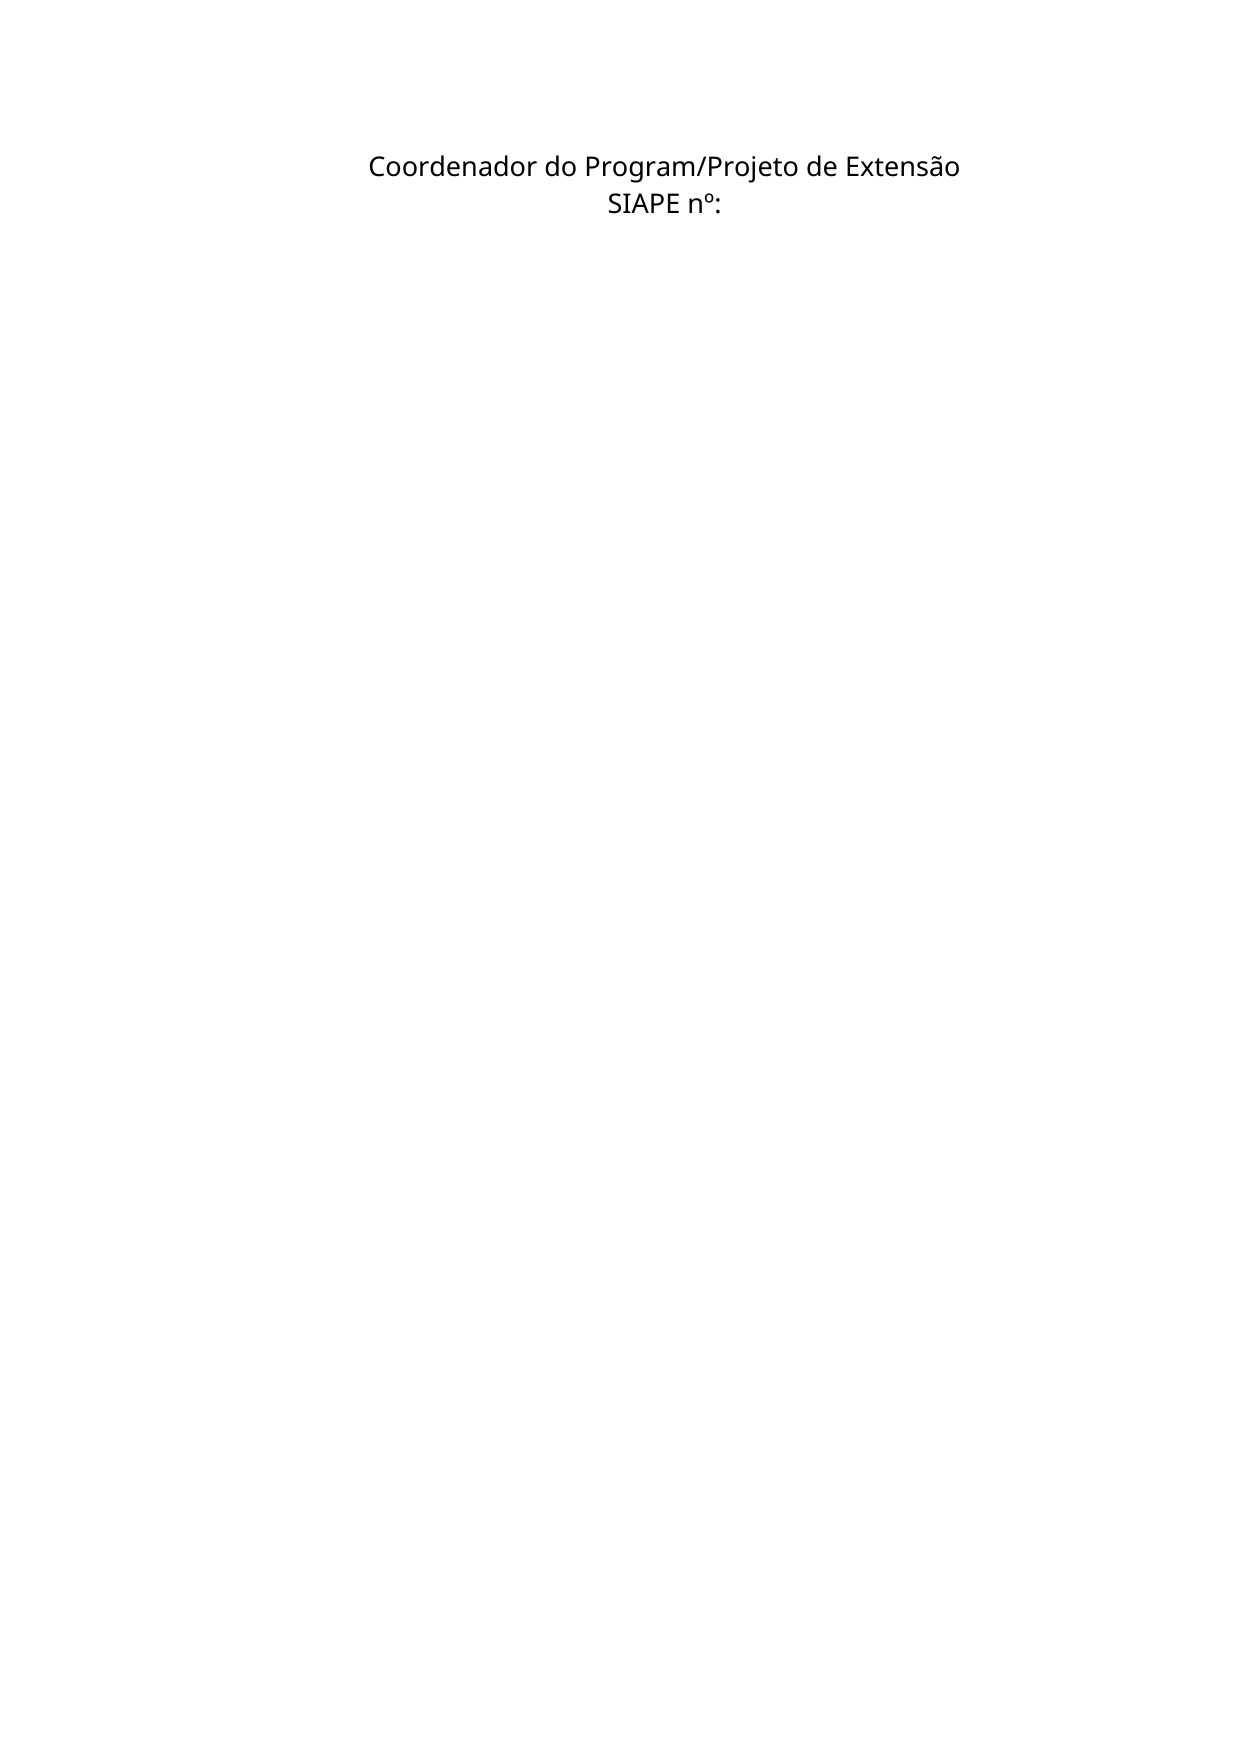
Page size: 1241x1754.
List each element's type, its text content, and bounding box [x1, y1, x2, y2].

text Coordenador do Program/Projeto de Extensão [177, 148, 1152, 184]
text SIAPE nº: [177, 184, 1152, 221]
